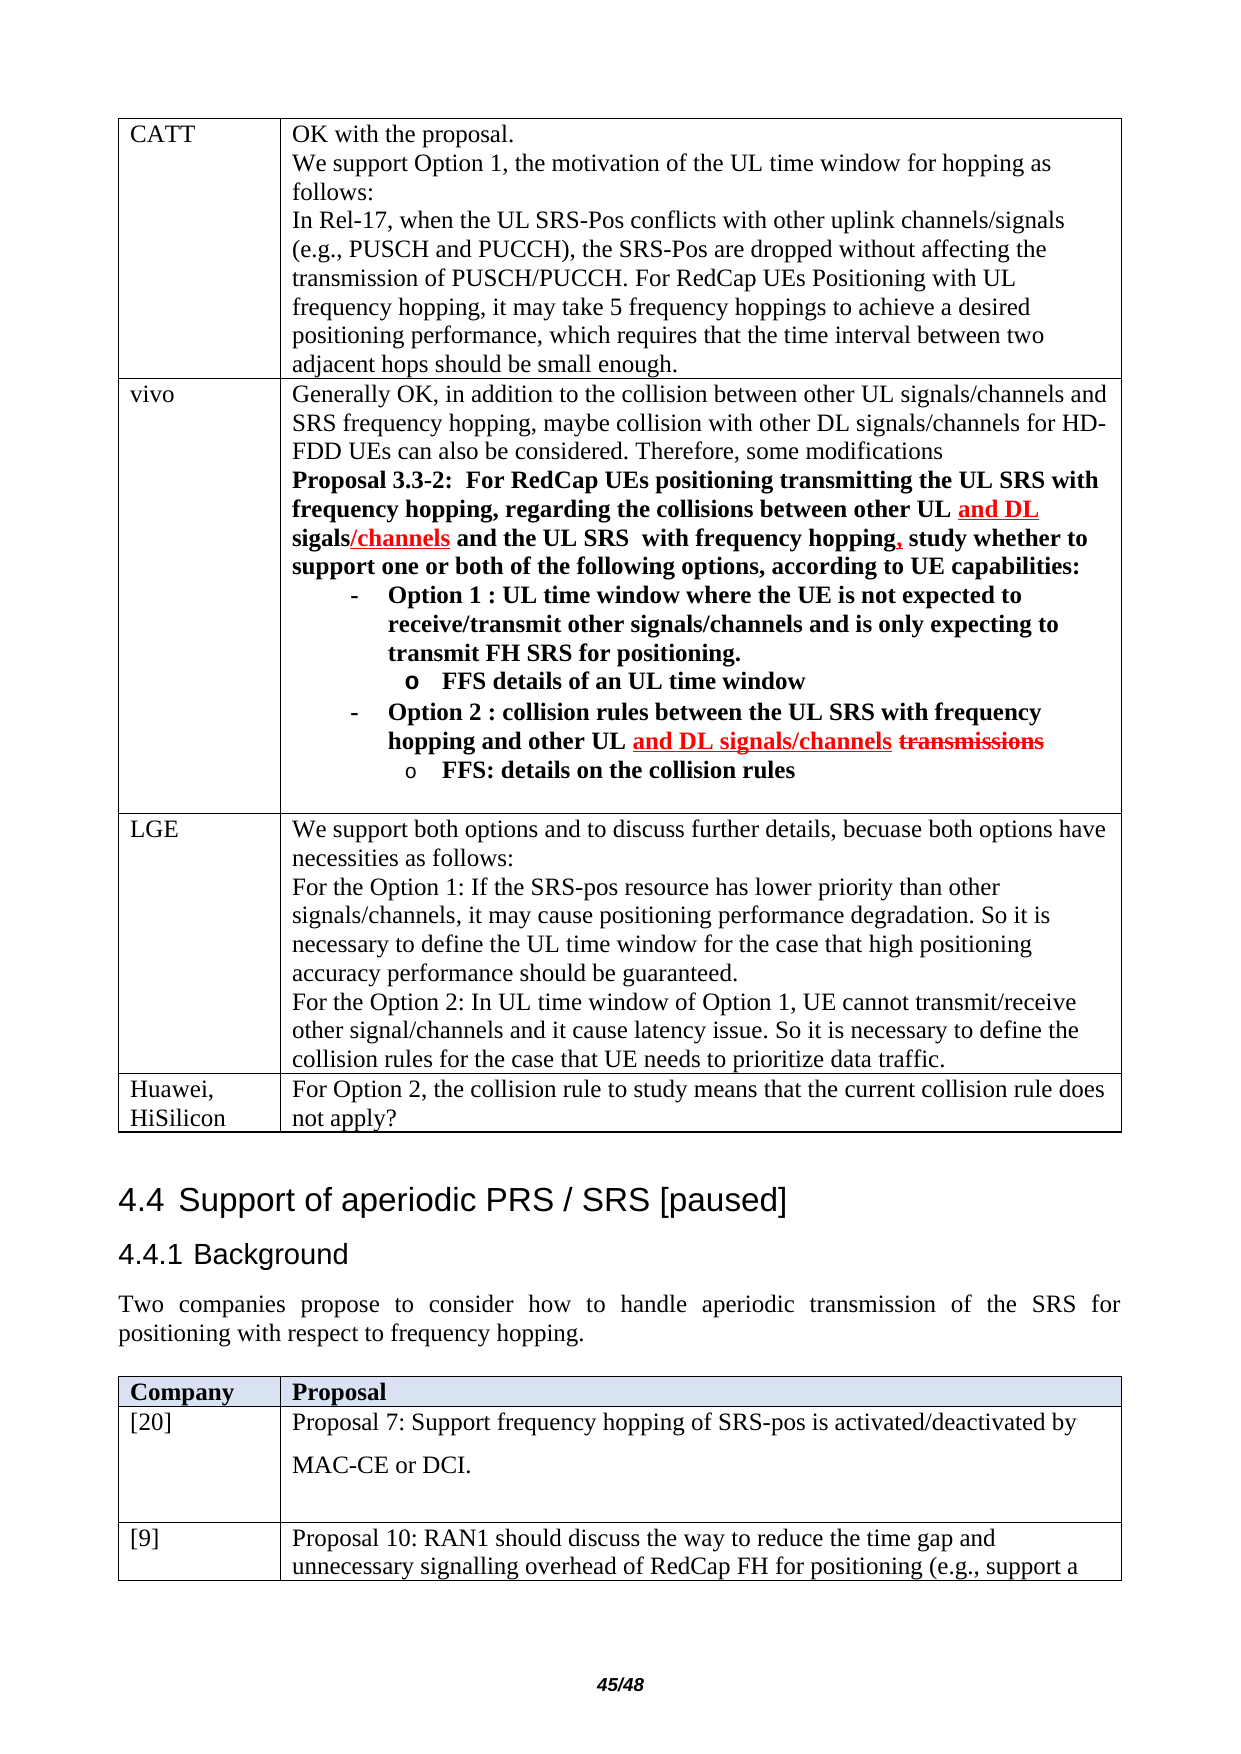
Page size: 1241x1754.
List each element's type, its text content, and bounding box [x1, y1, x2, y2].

table_cell We support both options and to discuss further details, becuase both options have necessities as follows: For the Option 1: If the SRS-pos resource has lower priority than other signals/channels, it may cause positioning performance degradation. So it is necessary to define the UL time window for the case that high positioning accuracy performance should be guaranteed. For the Option 2: In UL time window of Option 1, UE cannot transmit/receive other signal/channels and it cause latency issue. So it is necessary to define the collision rules for the case that UE needs to prioritize data traffic. [281, 814, 1121, 1073]
text Two companies propose to consider how to handle aperiodic transmission of the SRS for positioning with respect to frequency hopping. [118, 1289, 1122, 1347]
table_cell Proposal 7: Support frequency hopping of SRS-pos is activated/deactivated by MAC-CE or DCI. [281, 1407, 1121, 1522]
table_header Proposal [281, 1377, 1121, 1406]
table_cell OK with the proposal. We support Option 1, the motivation of the UL time window for hopping as follows: In Rel-17, when the UL SRS-Pos conflicts with other uplink channels/signals (e.g., PUSCH and PUCCH), the SRS-Pos are dropped without affecting the transmission of PUSCH/PUCCH. For RedCap UEs Positioning with UL frequency hopping, it may take 5 frequency hoppings to achieve a desired positioning performance, which requires that the time interval between two adjacent hops should be small enough. [281, 119, 1121, 378]
table_cell CATT [119, 119, 280, 378]
table_cell [20] [119, 1407, 280, 1522]
table_cell [9] [119, 1523, 280, 1580]
table_cell LGE [119, 814, 280, 1073]
table_cell Huawei, HiSilicon [119, 1074, 280, 1131]
table_cell vivo [119, 379, 280, 813]
table_cell Generally OK, in addition to the collision between other UL signals/channels and SRS frequency hopping, maybe collision with other DL signals/channels for HD-FDD UEs can also be considered. Therefore, some modifications Proposal 3.3-2: For RedCap UEs positioning transmitting the UL SRS with frequency hopping, regarding the collisions between other UL and DL sigals/channels and the UL SRS with frequency hopping, study whether to support one or both of the following options, according to UE capabilities: Option 1 : UL time window where the UE is not expected to receive/transmit other signals/channels and is only expecting to transmit FH SRS for positioning. FFS details of an UL time window Option 2 : collision rules between the UL SRS with frequency hopping and other UL and DL signals/channels transmissions FFS: details on the collision rules [281, 379, 1121, 813]
table_cell For Option 2, the collision rule to study means that the current collision rule does not apply? [281, 1074, 1121, 1131]
subtitle Background [118, 1237, 1122, 1271]
subtitle Support of aperiodic PRS / SRS [paused] [118, 1180, 1122, 1218]
table_header Company [119, 1377, 280, 1406]
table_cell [281, 1523, 1121, 1580]
